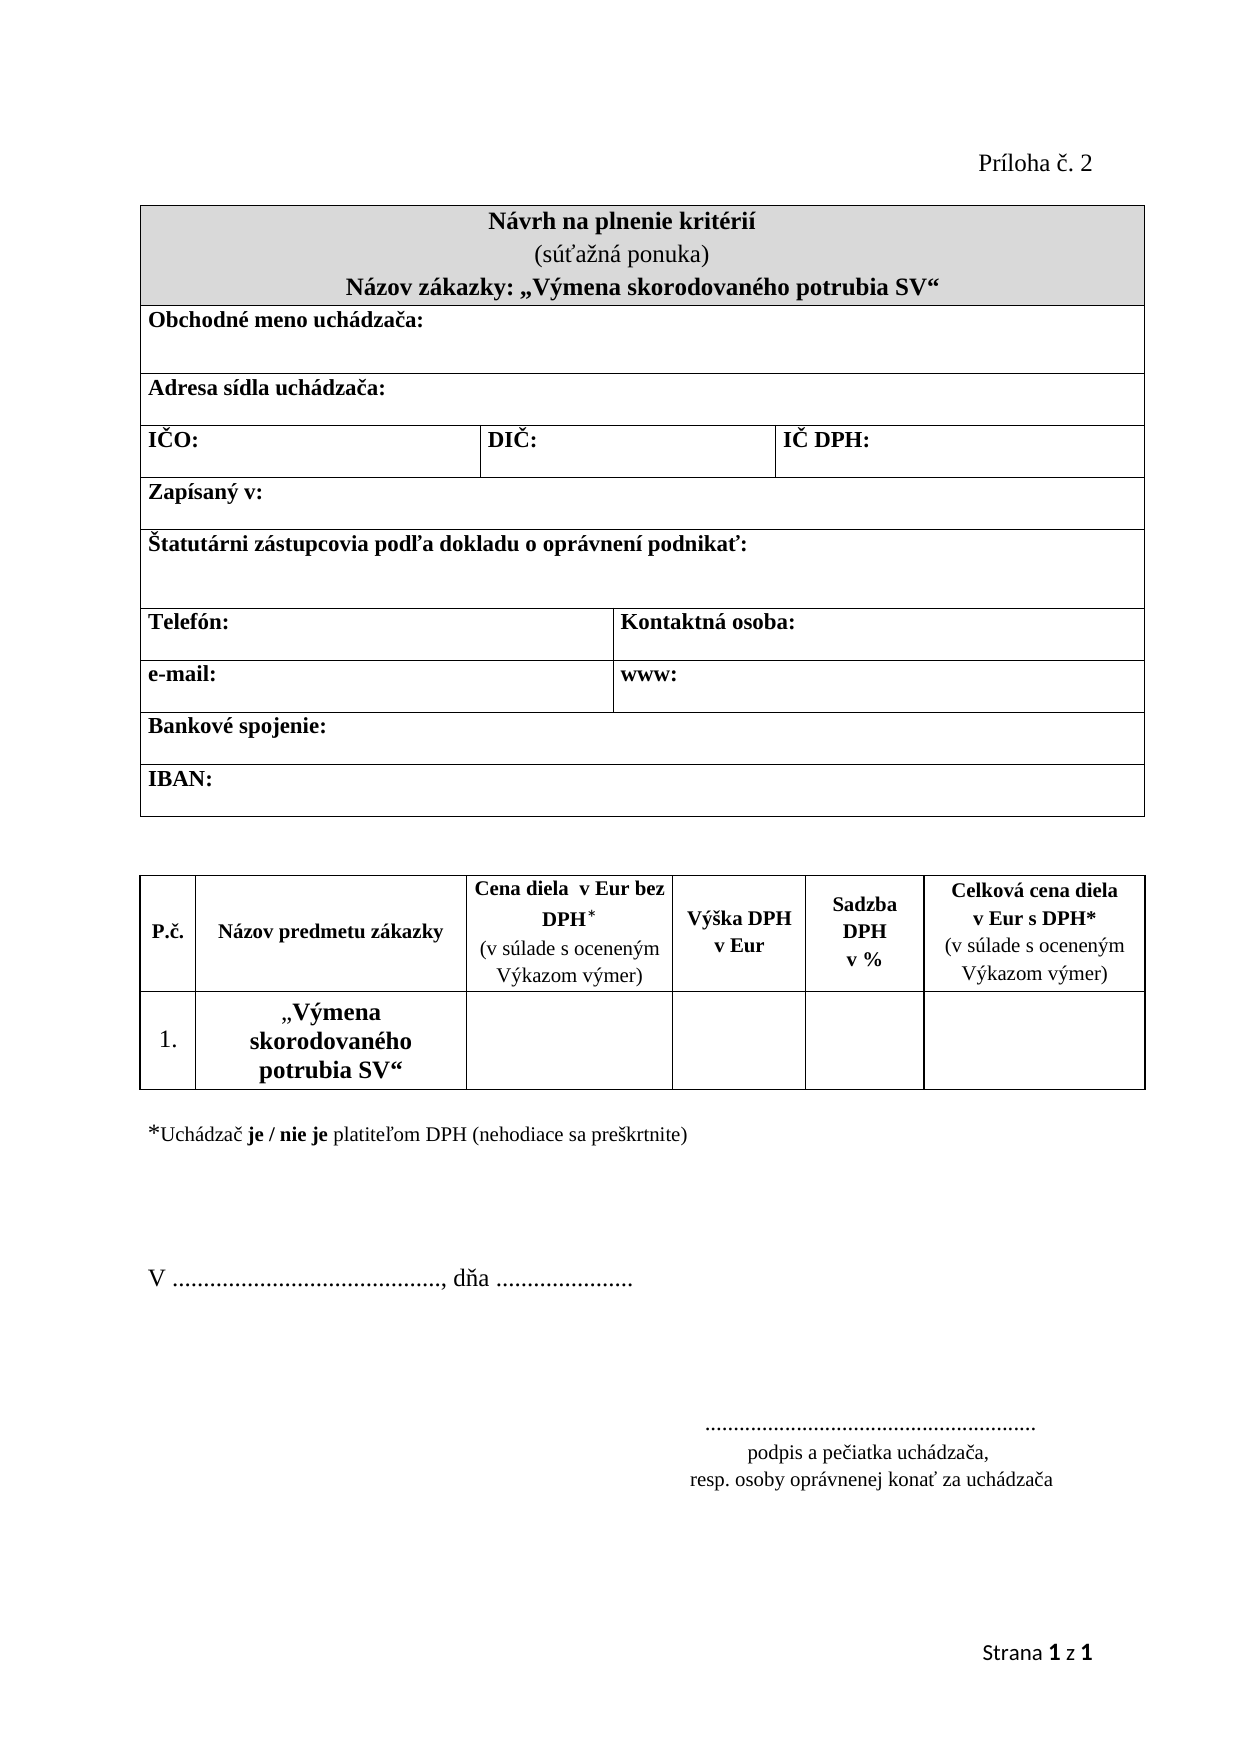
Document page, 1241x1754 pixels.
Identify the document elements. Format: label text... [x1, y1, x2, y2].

table_cell Kontaktná osoba: [614, 609, 1144, 659]
text resp. osoby oprávnenej konať za uchádzača [664, 1467, 1093, 1491]
table_cell 1. [141, 992, 195, 1089]
table_cell IČ DPH: [776, 426, 1144, 477]
table_cell [673, 992, 805, 1089]
table_cell Štatutárni zástupcovia podľa dokladu o oprávnení podnikať: [141, 530, 1144, 607]
table_cell IČO: [141, 426, 480, 477]
table_cell Bankové spojenie: [141, 713, 1144, 764]
table_cell [467, 992, 672, 1089]
table_cell IBAN: [141, 765, 1144, 816]
table_cell [806, 992, 923, 1089]
table_header Návrh na plnenie kritérií (súťažná ponuka) Názov zákazky: „Výmena skorodovaného potrubia SV“ [141, 206, 1144, 305]
text Príloha č. 2 [148, 148, 1093, 176]
table_cell Telefón: [141, 609, 613, 659]
text .......................................................... [516, 1409, 1093, 1436]
table_cell Adresa sídla uchádzača: [141, 374, 1144, 425]
table_cell Obchodné meno uchádzača: [141, 306, 1144, 373]
table_header Názov predmetu zákazky [196, 876, 466, 991]
table_header Cena diela v Eur bez DPH* (v súlade s oceneným Výkazom výmer) [467, 876, 672, 991]
text podpis a pečiatka uchádzača, [664, 1440, 1093, 1464]
text V ..........................................., dňa ...................... [148, 1263, 1093, 1292]
table_header Celková cena diela v Eur s DPH* (v súlade s oceneným Výkazom výmer) [925, 876, 1144, 991]
table_cell DIČ: [481, 426, 775, 477]
text *Uchádzač je / nie je platiteľom DPH (nehodiace sa preškrtnite) [148, 1118, 1093, 1147]
table_cell [925, 992, 1144, 1089]
table_cell Zapísaný v: [141, 478, 1144, 529]
table_header Výška DPH v Eur [673, 876, 805, 991]
table_cell e-mail: [141, 661, 613, 712]
table_cell www: [614, 661, 1144, 712]
table_header P.č. [141, 876, 195, 991]
table_header Sadzba DPH v % [806, 876, 923, 991]
table_cell „Výmena skorodovaného potrubia SV“ [196, 992, 466, 1089]
